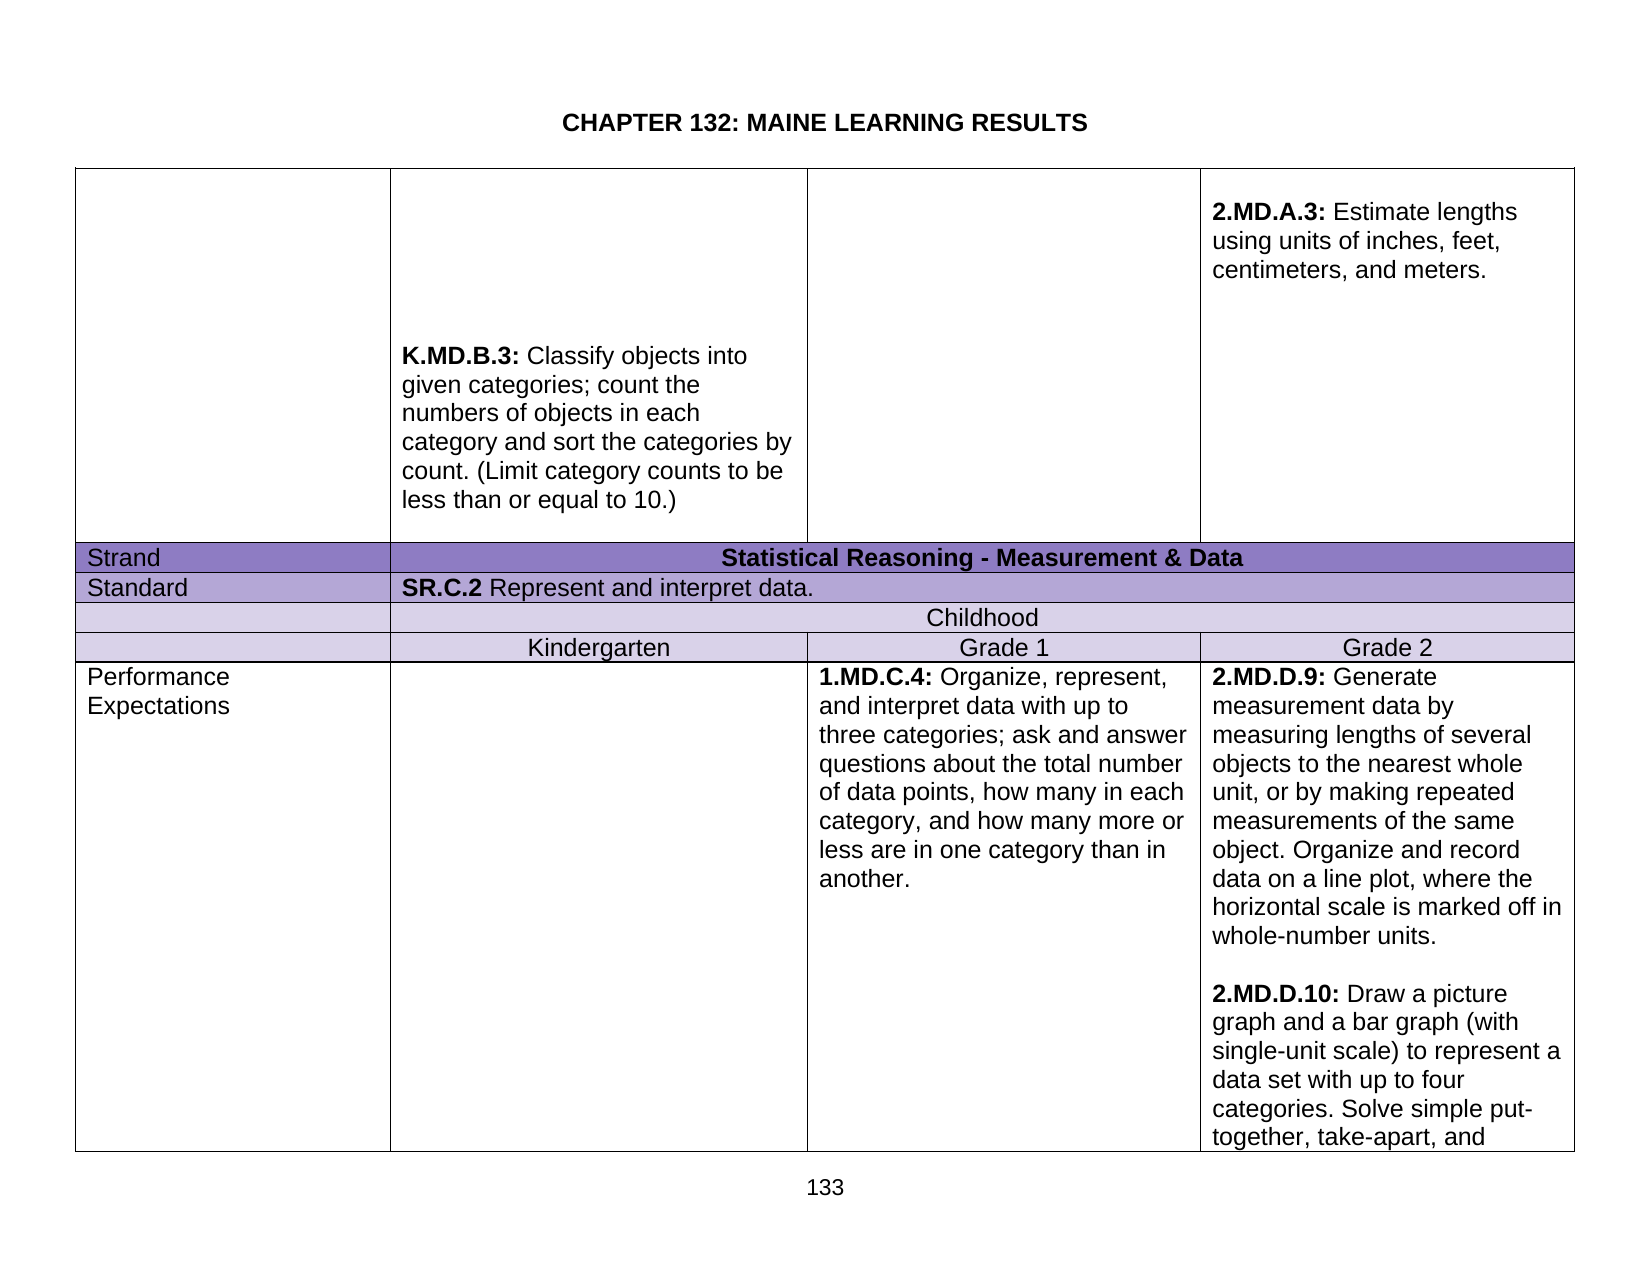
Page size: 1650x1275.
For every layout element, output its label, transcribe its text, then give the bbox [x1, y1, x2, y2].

table_cell Childhood [391, 603, 1574, 632]
table_cell Statistical Reasoning - Measurement & Data [391, 543, 1574, 572]
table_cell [391, 169, 807, 542]
table_cell SR.C.2 Represent and interpret data. [391, 573, 1574, 602]
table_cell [76, 663, 390, 1151]
table_cell [76, 603, 390, 632]
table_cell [808, 169, 1200, 542]
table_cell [808, 663, 1200, 1151]
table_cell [76, 169, 390, 542]
table_cell Grade 2 [1201, 633, 1574, 661]
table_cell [1201, 663, 1574, 1151]
table_cell Standard [76, 573, 390, 602]
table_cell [1201, 169, 1574, 542]
table_cell Grade 1 [808, 633, 1200, 661]
table_cell [76, 633, 390, 661]
table_cell [391, 663, 807, 1151]
table_cell Strand [76, 543, 390, 572]
table_cell Kindergarten [391, 633, 807, 661]
